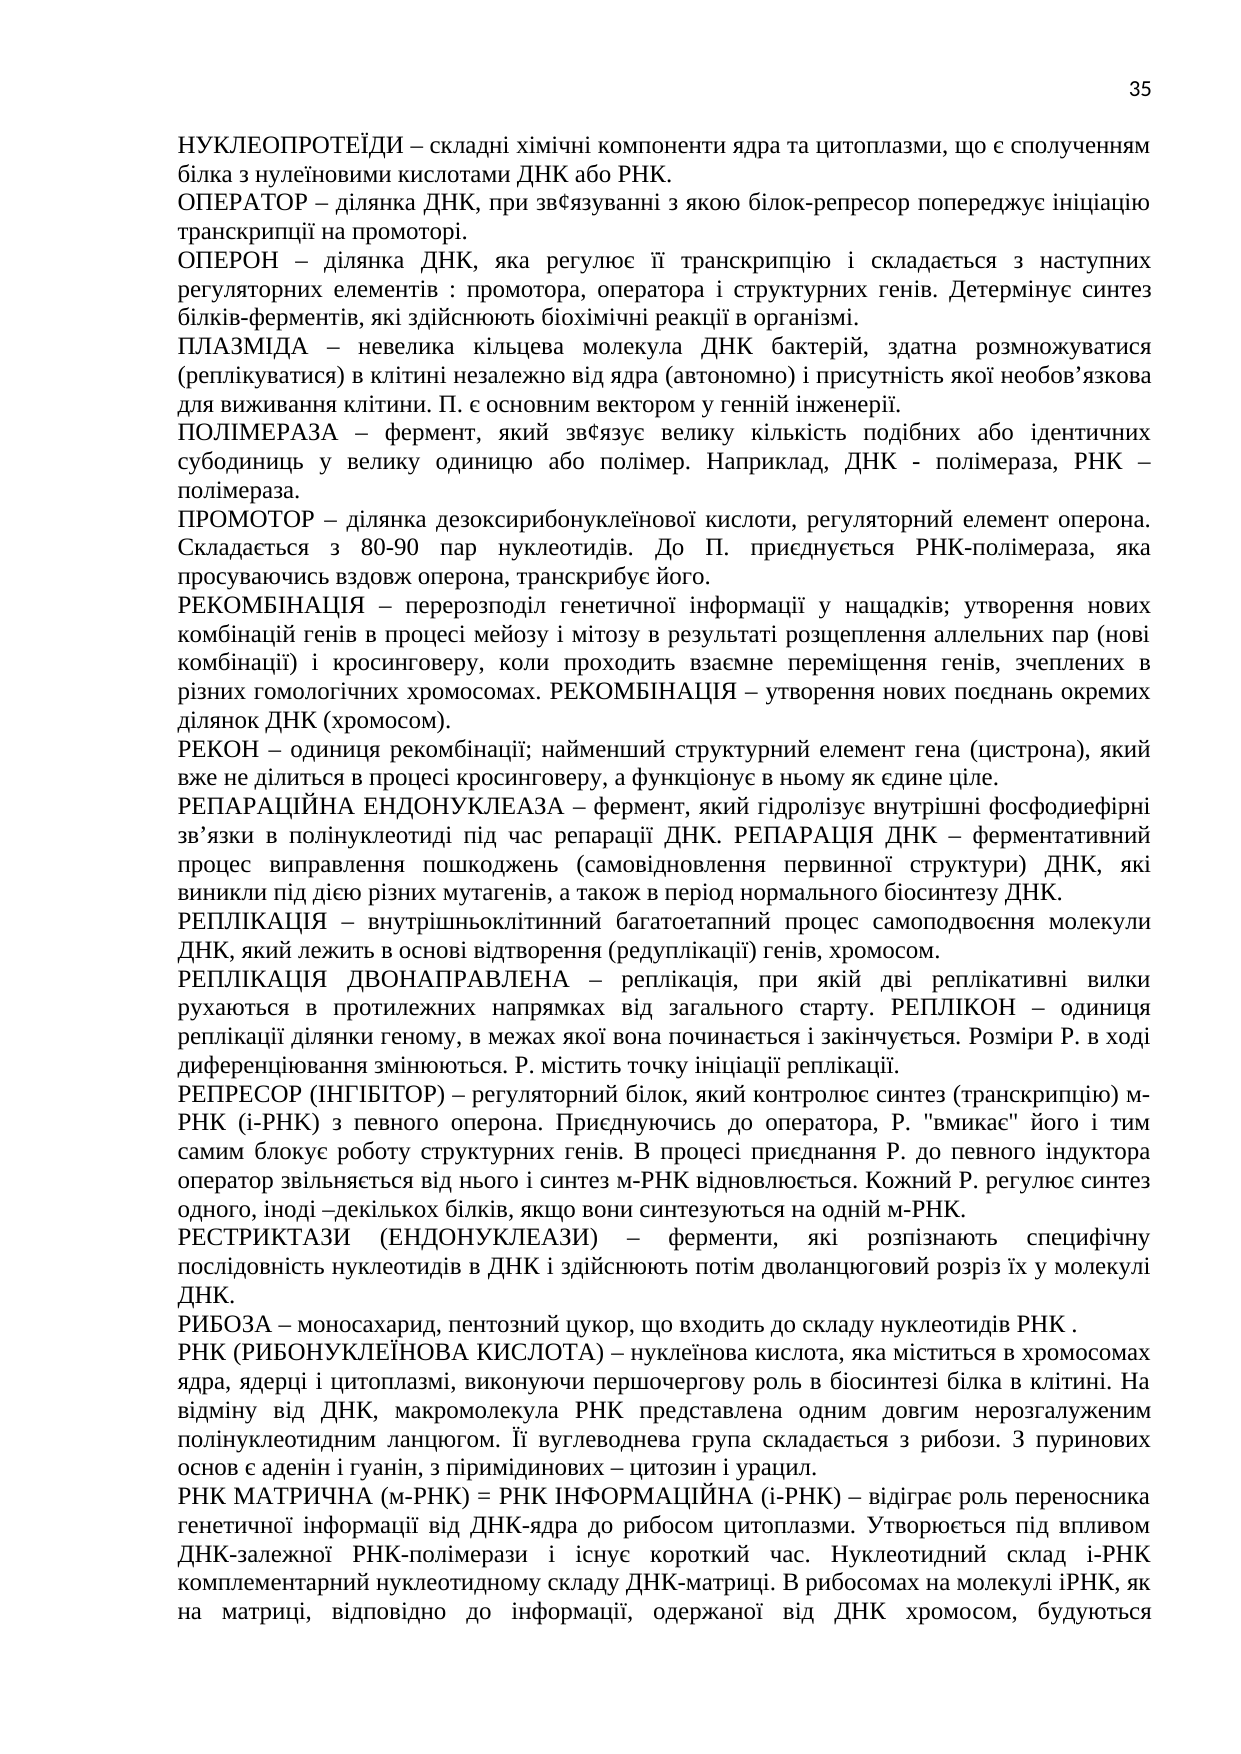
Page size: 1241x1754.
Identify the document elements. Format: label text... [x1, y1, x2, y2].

text РЕКОН – одиниця рекомбінації; найменший структурний елемент гена (цистрона), який вже не ділиться в процесі кросинговеру, а функціонує в ньому як єдине ціле. [177, 734, 1152, 791]
text РНК (РИБОНУКЛЕЇНОВА КИСЛОТА) – нуклеїнова кислота, яка міститься в хромосомах яд­ра, ядерці і цитоплазмі, виконуючи першочергову роль в біосинтезі білка в клітині. На відміну від ДНК, макромолекула РНК представле­на одним довгим нерозгалуженим полінуклеотидним ланцюгом. Її вуглеводнева група складається з рибози. З пуринових основ є аденін і гуанін, з піримідинових – цитозин і урацил. [177, 1337, 1152, 1481]
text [177, 1481, 1152, 1625]
text РИБОЗА – моносахарид, пентозний цукор, що входить до складу нуклеотидів РНК . [177, 1309, 1152, 1337]
text РЕПЛІКАЦІЯ – внутрішньоклітинний багатоетапний процес самоподвоєння молекули ДНК, який лежить в основі відтворення (редуплікації) генів, хромосом. [177, 906, 1152, 964]
text РЕПАРАЦІЙНА ЕНДОНУКЛЕАЗА – фермент, який гідролізує внутрішні фосфодиефірні зв’язки в полінуклеотиді під час репарації ДНК. РЕПАРАЦІЯ ДНК – ферментативний процес виправлення пошкоджень (самовідновлення первинної структури) ДНК, які виникли під дією різних мутагенів, а також в період нормального біосинтезу ДНК. [177, 791, 1152, 906]
text ОПЕРАТОР – ділянка ДНК, при зв¢язуванні з якою білок-репресор попереджує ініціацію транскрипції на промоторі. [177, 187, 1152, 245]
text ПЛАЗМIДА – невелика кiльцева молекула ДНК бактерiй, здатна розмножуватися (реплiкуватися) в клiтинi незалежно вiд ядра (автономно) i присутнiсть якої необов’язкова для виживання клiтини. П. є основним вектором у геннiй iнженерiї. [177, 331, 1152, 417]
text РЕСТРИКТАЗИ (ЕНДОНУКЛЕАЗИ) – ферменти, які розпізнають специфічну послідовність нуклеотидів в ДНК і здійснюють потім дволанцюговий розріз їх у молекулі ДНК. [177, 1222, 1152, 1309]
text РЕПЛІКАЦІЯ ДВОНАПРАВЛЕНА – реплікація, при якій дві реплікативні вилки рухаються в протилежних напрямках від загального старту. РЕПЛІКОН – одиниця реплікації ділянки геному, в межах якої вона починається i зaкінчуєтьcя. Розміри Р. в ході диференціювання змінюються. Р. містить точку ініціації реплікації. [177, 964, 1152, 1079]
text ОПЕРОН – дiлянка ДНК, яка регулює її транскрипцiю i складається з наступних регуляторних елементiв : промотора, оператора i структурних генiв. Детермiнує синтез бiлкiв-ферментiв, якi здiйснюють бiохiмiчнi реакцiї в органiзмi. [177, 245, 1152, 331]
text РЕКОМБІНАЦІЯ – перерозподіл генетичної інформації у нащадків; утворення нових комбінацій генів в процесі мейозу i мітозу в результаті розщеплення аллельних пар (нові комбінації) i кросинговеру, коли проходить взаємне переміщення генів, зчеплених в різних гомологічних хромосомах. РЕКОМБІНАЦІЯ – утворення нових поєднань окремих ділянок ДНК (хромосом). [177, 590, 1152, 734]
text ПРОМОТОР – ділянка дезоксирибонуклеїнової кислоти, регуляторний елемент оперона. Складається з 80-90 пар нуклеотидів. До П. приєднується РНК-полімераза, яка просуваючись вздовж оперона, транскрибує його. [177, 504, 1152, 590]
text НУКЛЕОПРОТЕЇДИ – складні хімічні компоненти ядра та цитоплазми, що є сполученням білка з нулеїновими кислотами ДНК або РНК. [177, 130, 1152, 187]
text РЕПРЕСОР (ІНГІБІТОР) – регуляторний білок, який контролює синтез (транскрипцію) м-РНК (i-PHK) з певного оперона. Приєднуючись до оператора, Р. "вмикає" його i тим самим блокує роботу структурних генів. В процесі приєднання Р. до певного індуктора оператор звільняється від нього i синтез м-РНК відновлюється. Кожний Р. регулює синтез одного, іноді –декількох білків, якщо вони синтезуються на одній м-РНК. [177, 1079, 1152, 1222]
text ПОЛІМЕРАЗА – фермент, який зв¢язує велику кількість подібних або ідентичних субодиниць у велику одиницю або полімер. Наприклад, ДНК - полімераза, РНК – полімераза. [177, 417, 1152, 504]
